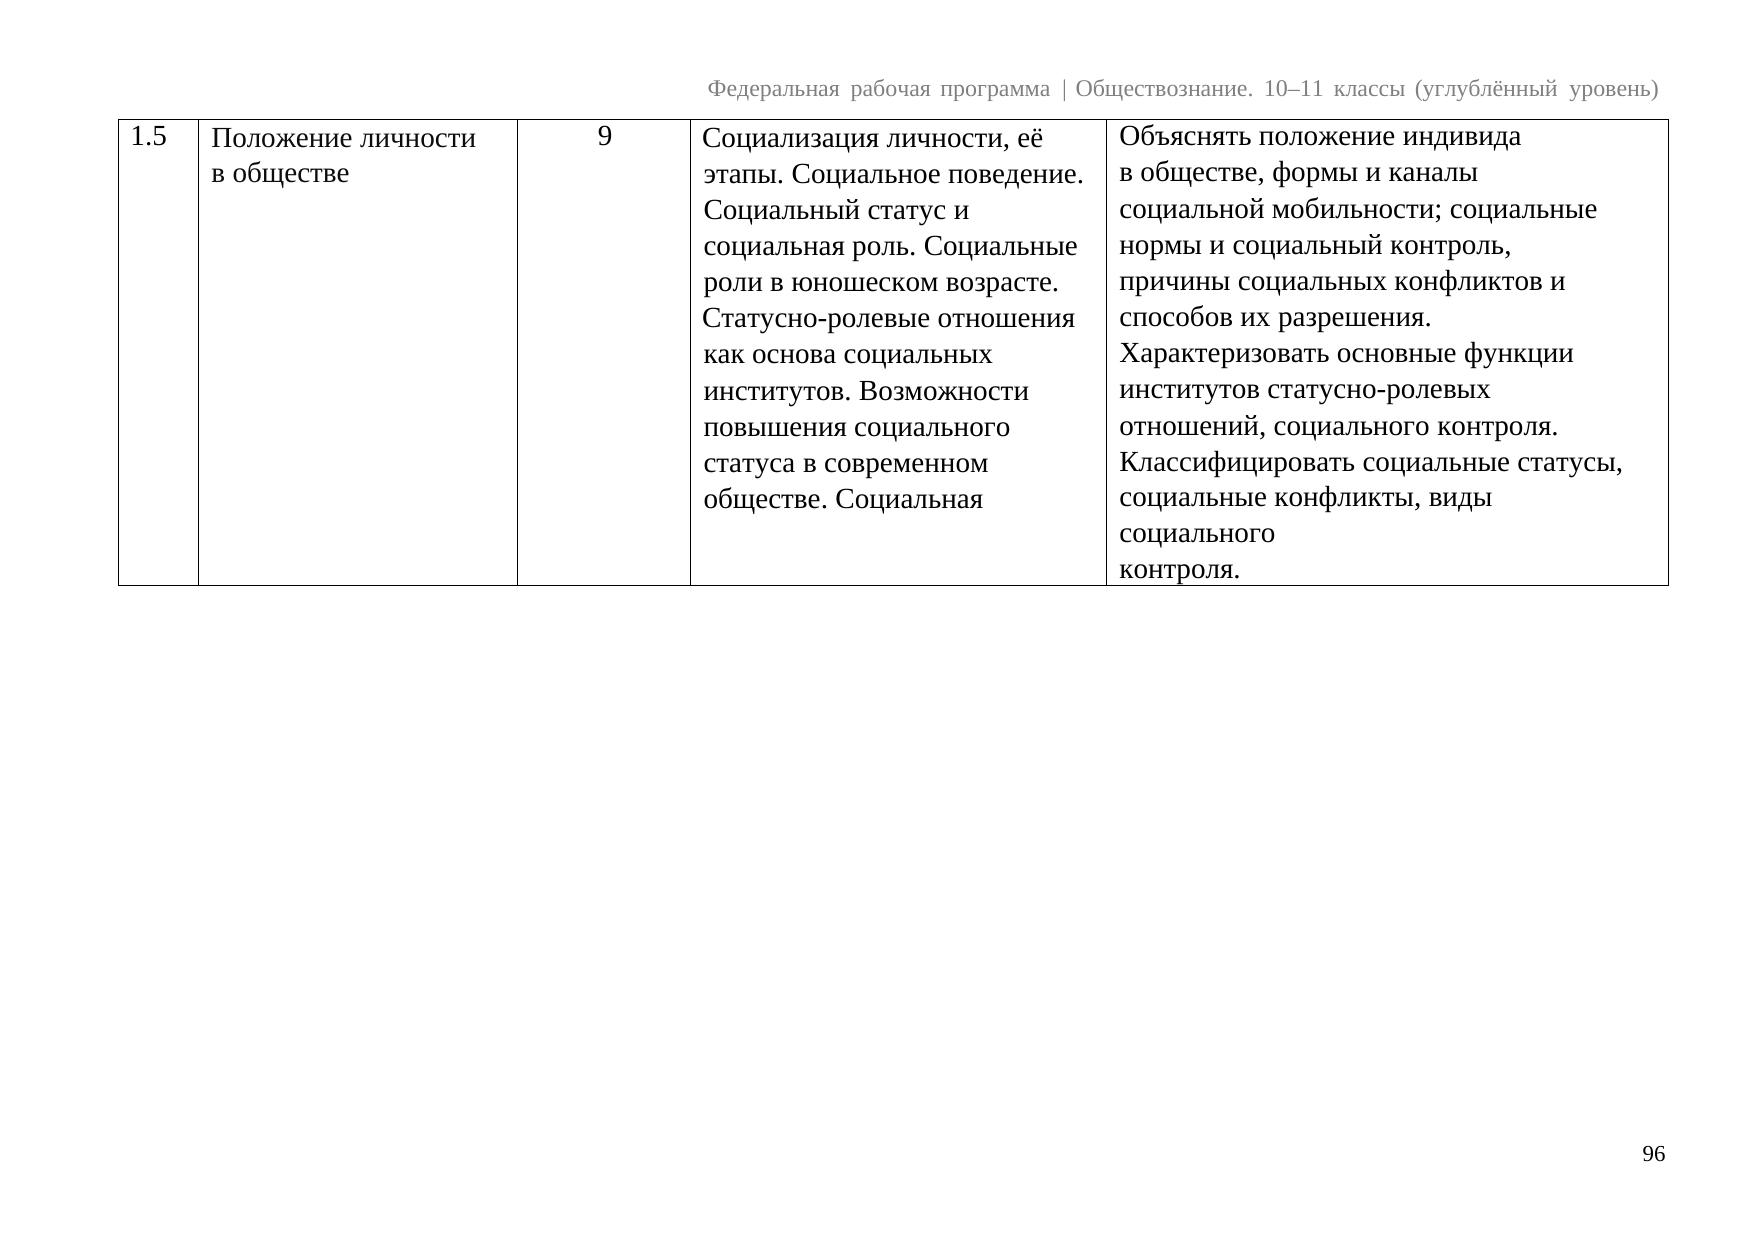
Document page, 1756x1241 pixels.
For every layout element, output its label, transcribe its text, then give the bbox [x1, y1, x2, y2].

table_cell Объяснять положение индивида в обществе, формы и каналы социальной мобильности; социальные нормы и социальный контроль, причины социальных конфликтов и способов их разрешения. Характеризовать основные функции институтов статусно-ролевых отношений, социального контроля. Классифицировать социальные статусы, социальные конфликты, виды социального контроля. [1107, 120, 1668, 585]
table_cell Положение личности в обществе [199, 120, 517, 585]
table_cell 9 [518, 120, 690, 585]
table_cell Социализация личности, её этапы. Социальное поведение. Социальный статус и социальная роль. Социальные роли в юношеском возрасте. Статусно-ролевые отношения как основа социальных институтов. Возможности повышения социального статуса в современном обществе. Социальная [691, 120, 1106, 585]
table_cell 1.5 [119, 120, 198, 585]
